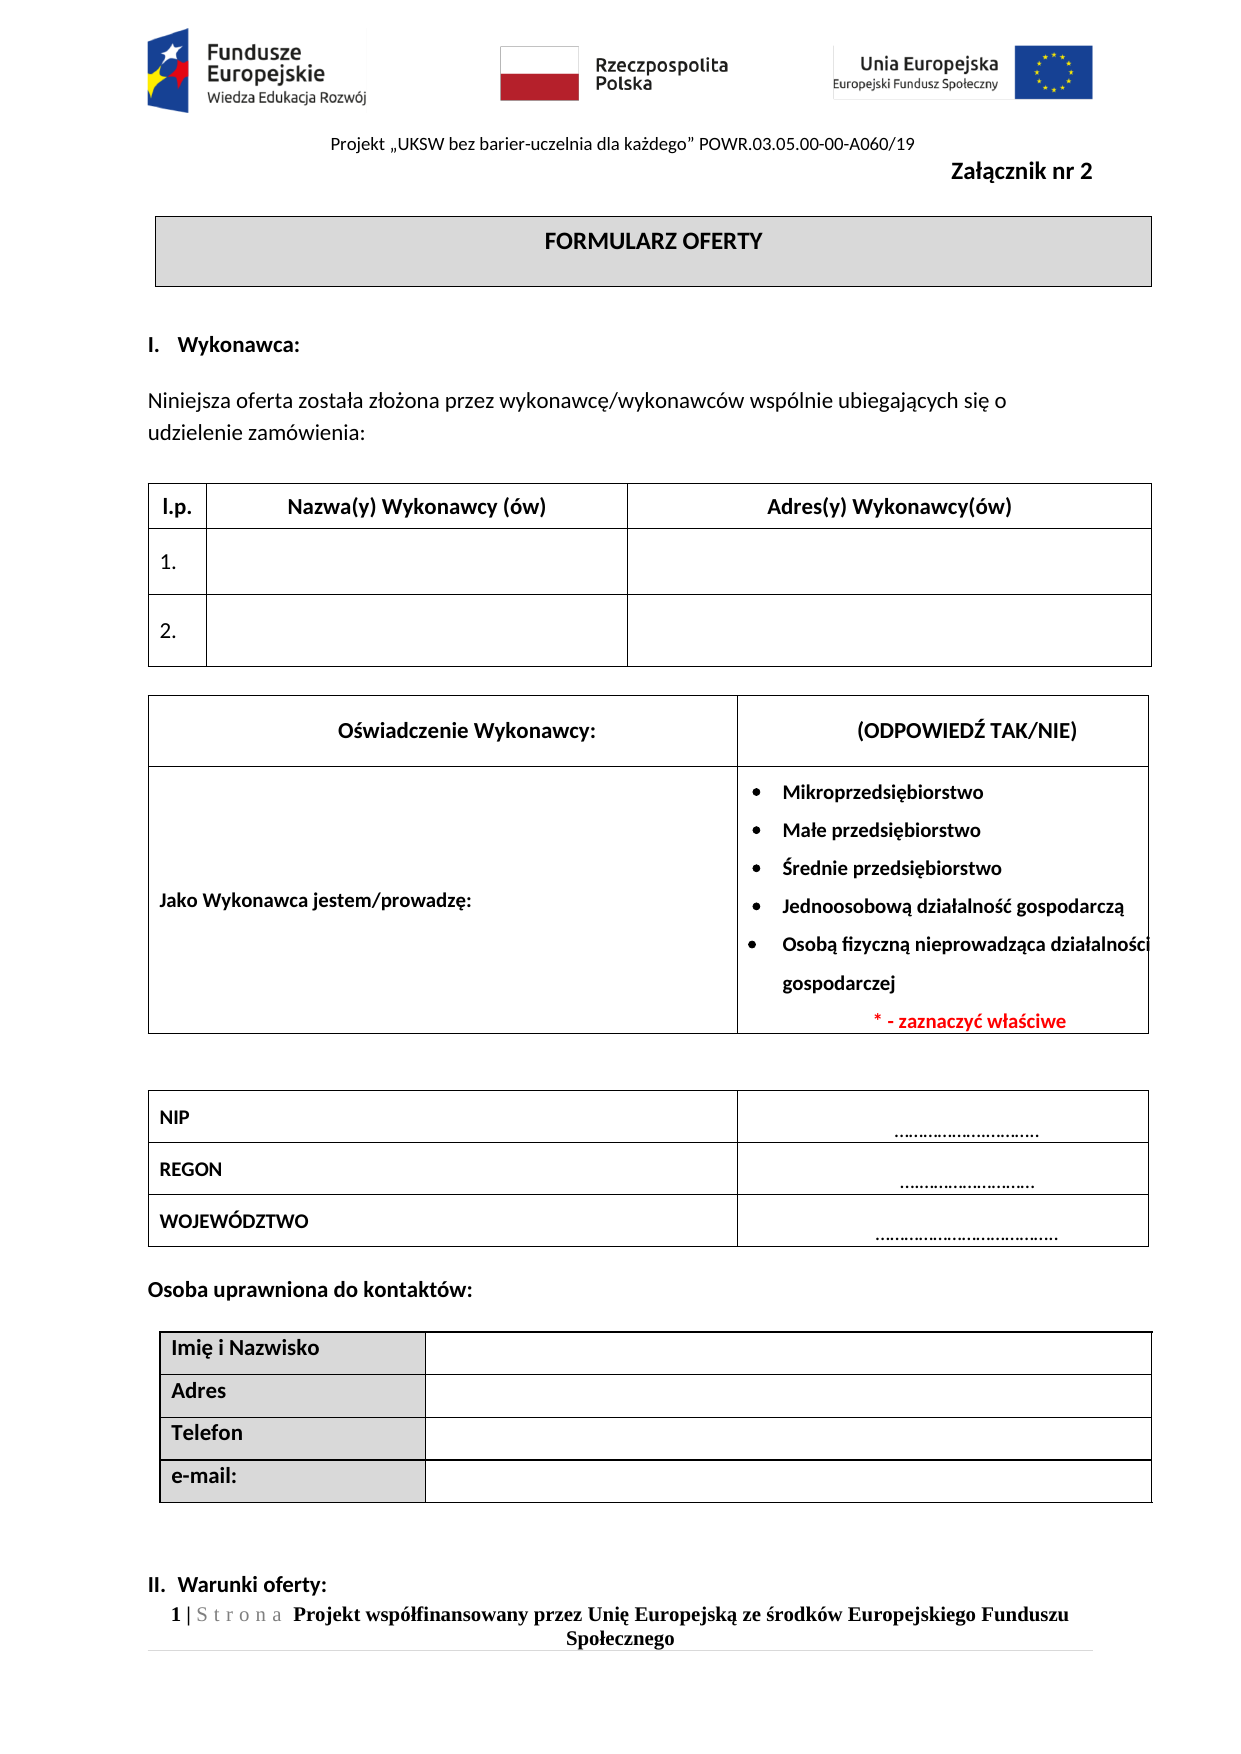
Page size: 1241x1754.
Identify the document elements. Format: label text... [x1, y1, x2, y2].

text Niniejsza oferta została złożona przez wykonawcę/wykonawców wspólnie ubiegających się o udzielenie zamówienia: [148, 386, 1093, 447]
table_cell [628, 529, 1151, 594]
table_header [426, 1333, 1151, 1374]
table_cell [426, 1461, 1151, 1502]
table_cell [426, 1375, 1151, 1416]
table_cell [426, 1418, 1151, 1459]
text Załącznik nr 2 [148, 155, 1093, 186]
table_cell WOJEWÓDZTWO [149, 1195, 737, 1246]
list Wykonawca: [148, 330, 1093, 358]
table_cell e-mail: [161, 1461, 425, 1502]
table_cell 2. [149, 595, 206, 666]
table_cell Adres [161, 1375, 425, 1416]
table_header (ODPOWIEDŹ TAK/NIE) [738, 696, 1148, 766]
table_cell [207, 529, 627, 594]
table_header Imię i Nazwisko [161, 1333, 425, 1374]
table_cell REGON [149, 1143, 737, 1194]
picture [147, 28, 1093, 113]
table_cell Jako Wykonawca jestem/prowadzę: [149, 767, 737, 1033]
list Warunki oferty: [148, 1570, 1093, 1598]
table_header ……………….……….. [738, 1091, 1148, 1142]
text Osoba uprawniona do kontaktów: [148, 1275, 1093, 1303]
table_header Nazwa(y) Wykonawcy (ów) [207, 484, 627, 528]
table_header l.p. [149, 484, 206, 528]
table_cell Mikroprzedsiębiorstwo Małe przedsiębiorstwo Średnie przedsiębiorstwo Jednoosobową działalność gospodarczą Osobą fizyczną nieprowadząca działalności gospodarczej * - zaznaczyć właściwe [738, 767, 1148, 1033]
table_header FORMULARZ OFERTY [156, 217, 1151, 286]
table_header Oświadczenie Wykonawcy: [149, 696, 737, 766]
table_cell [628, 595, 1151, 666]
table_cell ……………………………….. [738, 1195, 1148, 1246]
table_cell Telefon [161, 1418, 425, 1459]
table_cell 1. [149, 529, 206, 594]
table_cell [207, 595, 627, 666]
table_header Adres(y) Wykonawcy(ów) [628, 484, 1151, 528]
table_cell ….…………………… [738, 1143, 1148, 1194]
table_header NIP [149, 1091, 737, 1142]
